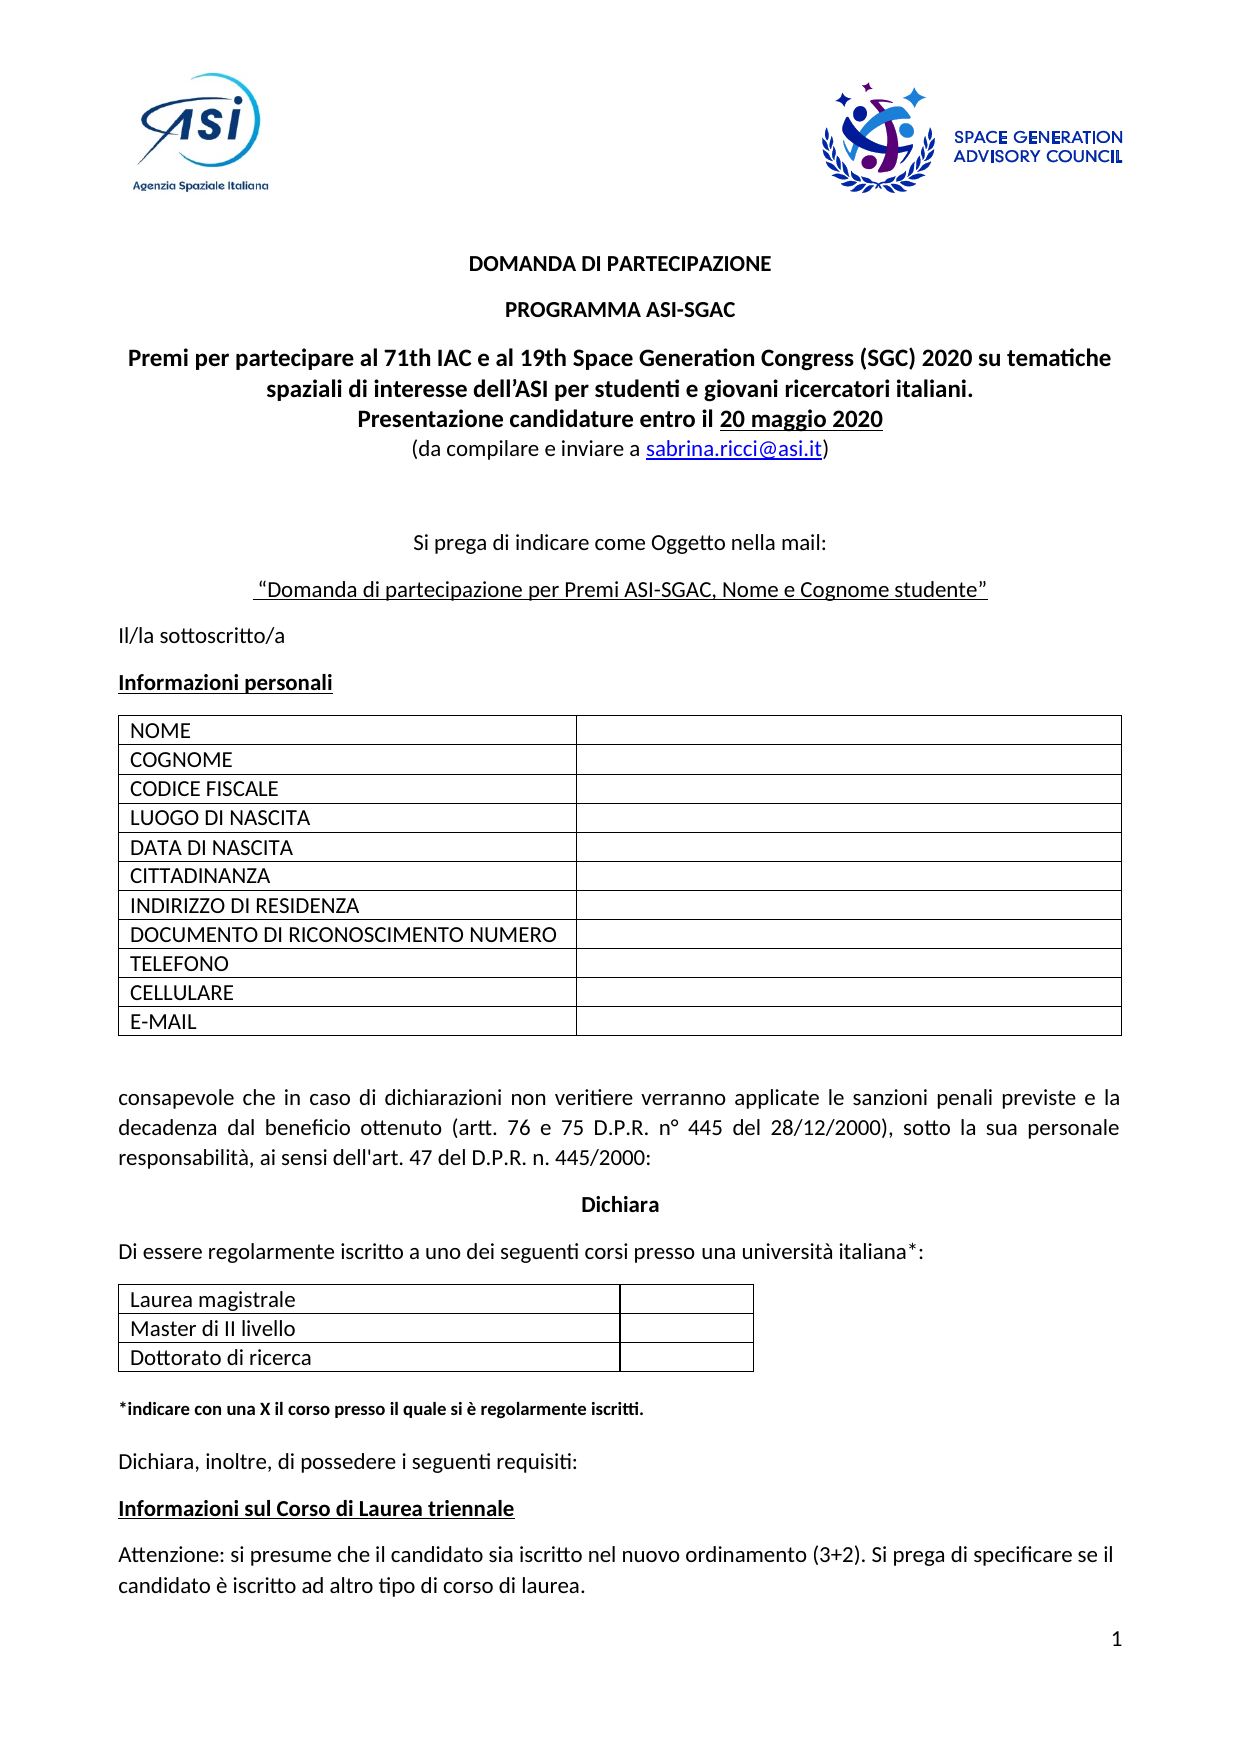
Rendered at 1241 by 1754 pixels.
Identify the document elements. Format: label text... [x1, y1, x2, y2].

table_cell CODICE FISCALE [119, 775, 576, 802]
text consapevole che in caso di dichiarazioni non veritiere verranno applicate le sanzioni penali previste e la decadenza dal beneficio ottenuto (artt. 76 e 75 D.P.R. n° 445 del 28/12/2000), sotto la sua personale responsabilità, ai sensi dell'art. 47 del D.P.R. n. 445/2000: [118, 1083, 1122, 1171]
table_cell [621, 1343, 753, 1371]
table_cell [577, 745, 1121, 773]
table_cell DOCUMENTO DI RICONOSCIMENTO NUMERO [119, 920, 576, 948]
table_cell CELLULARE [119, 978, 576, 1006]
text Presentazione candidature entro il 20 maggio 2020 [118, 403, 1122, 434]
table_cell [577, 978, 1121, 1006]
table_cell [577, 1007, 1121, 1035]
text DOMANDA DI PARTECIPAZIONE [118, 249, 1122, 277]
text Dichiara, inoltre, di possedere i seguenti requisiti: [118, 1447, 1122, 1475]
picture [118, 73, 289, 193]
text Attenzione: si presume che il candidato sia iscritto nel nuovo ordinamento (3+2). Si prega di specificare se il candidato è iscritto ad altro tipo di corso di laurea. [118, 1541, 1122, 1599]
table_cell [577, 862, 1121, 890]
table_cell Master di II livello [119, 1314, 619, 1342]
text Il/la sottoscritto/a [118, 622, 1122, 649]
table_cell [577, 833, 1121, 861]
table_header Laurea magistrale [119, 1285, 619, 1313]
table_cell DATA DI NASCITA [119, 833, 576, 861]
table_cell [577, 891, 1121, 919]
table_cell CITTADINANZA [119, 862, 576, 890]
text *indicare con una X il corso presso il quale si è regolarmente iscritti. [118, 1397, 1122, 1420]
table_cell E-MAIL [119, 1007, 576, 1035]
table_cell COGNOME [119, 745, 576, 773]
table_cell LUOGO DI NASCITA [119, 804, 576, 832]
table_cell [577, 804, 1121, 832]
text Premi per partecipare al 71th IAC e al 19th Space Generation Congress (SGC) 2020 su tematiche spaziali di interesse dell’ASI per studenti e giovani ricercatori italiani. [118, 342, 1122, 403]
table_cell [577, 775, 1121, 802]
text Si prega di indicare come Oggetto nella mail: [118, 528, 1122, 556]
text (da compilare e inviare a sabrina.ricci@asi.it) [118, 434, 1122, 462]
table_header [621, 1285, 753, 1313]
table_header [577, 716, 1121, 744]
text Informazioni personali [118, 668, 1122, 696]
table_cell [621, 1314, 753, 1342]
text Informazioni sul Corso di Laurea triennale [118, 1494, 1122, 1522]
table_header NOME [119, 716, 576, 744]
table_cell INDIRIZZO DI RESIDENZA [119, 891, 576, 919]
text Di essere regolarmente iscritto a uno dei seguenti corsi presso una università italiana*: [118, 1237, 1122, 1265]
text Dichiara [118, 1190, 1122, 1218]
text “Domanda di partecipazione per Premi ASI-SGAC, Nome e Cognome studente” [118, 575, 1122, 603]
table_cell Dottorato di ricerca [119, 1343, 619, 1371]
text PROGRAMMA ASI-SGAC [118, 296, 1122, 324]
table_cell [577, 949, 1121, 977]
table_cell [577, 920, 1121, 948]
table_cell TELEFONO [119, 949, 576, 977]
